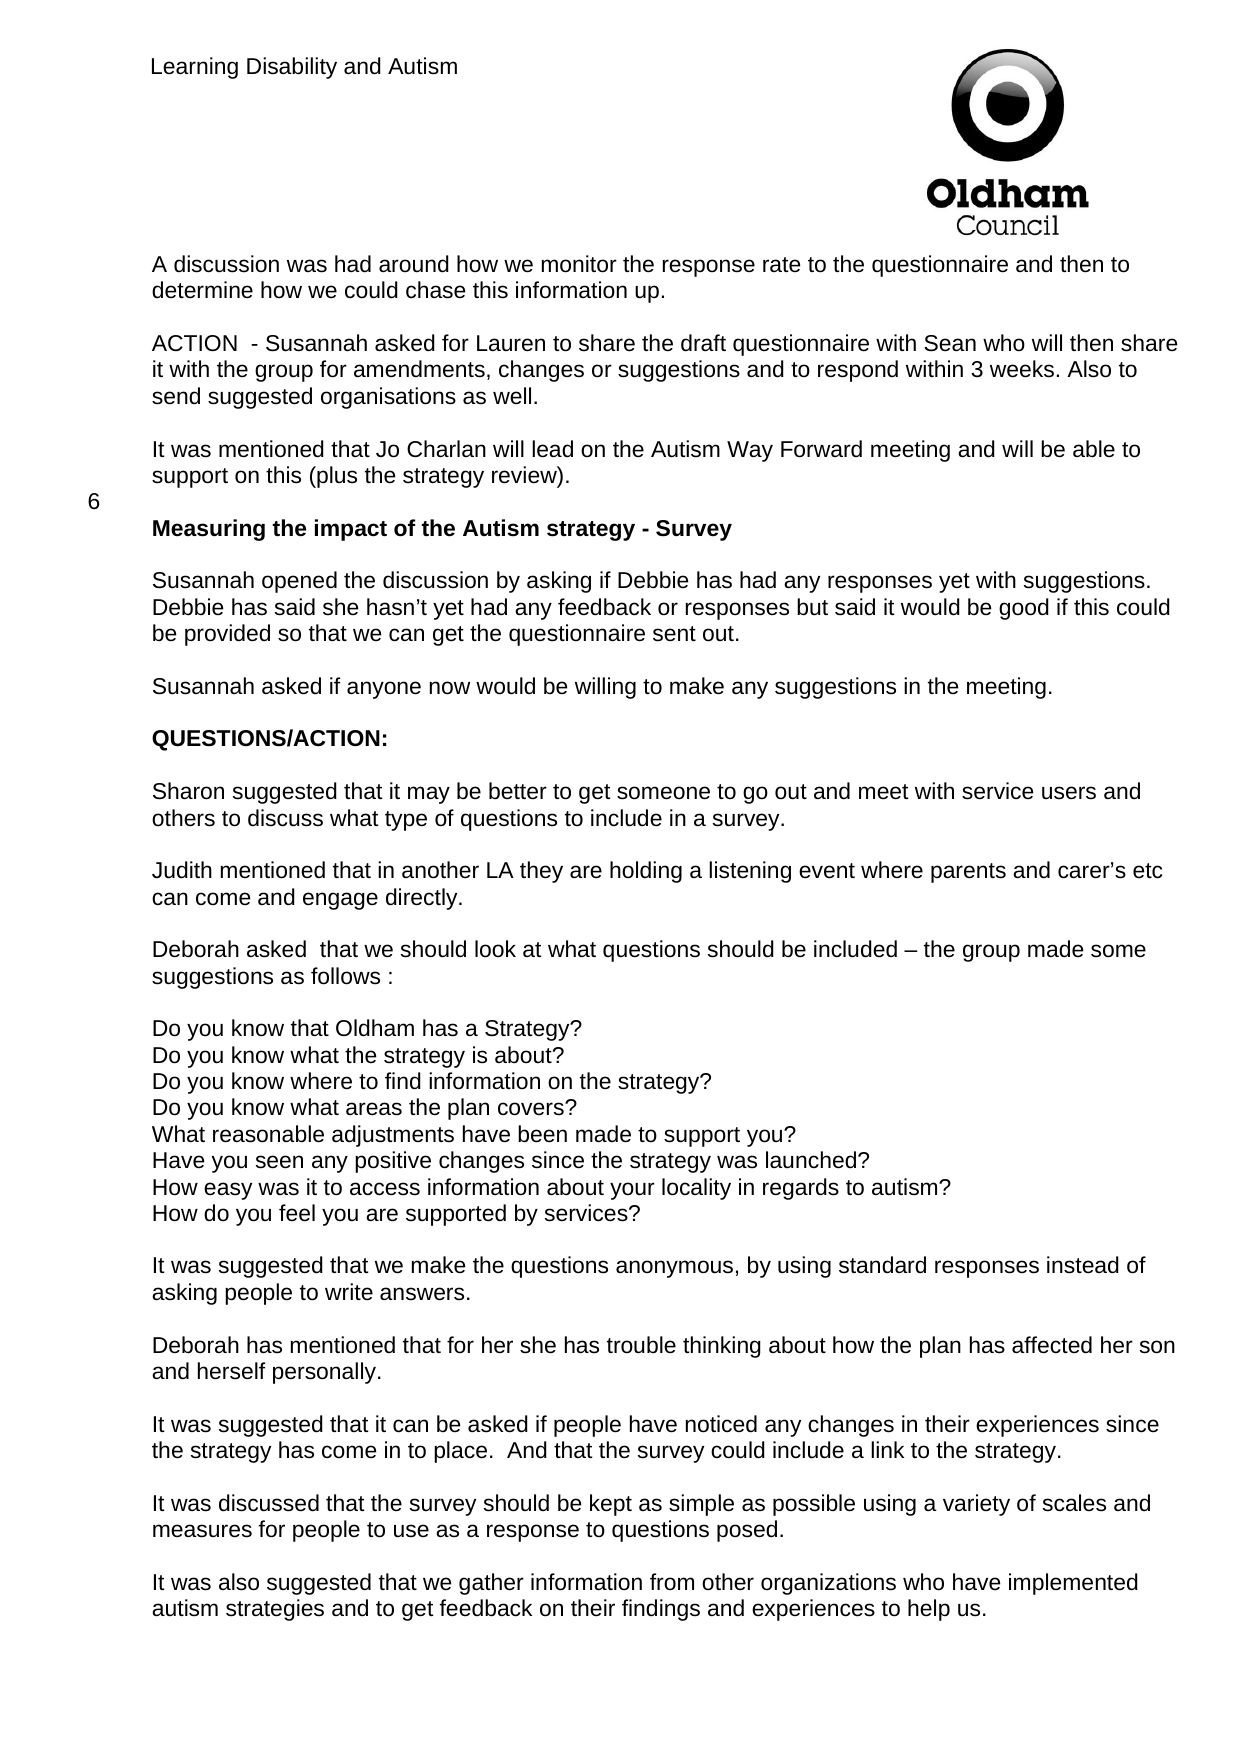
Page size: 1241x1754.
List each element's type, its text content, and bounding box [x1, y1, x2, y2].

table_cell A discussion was had around how we monitor the response rate to the questionnaire and then to determine how we could chase this information up. ACTION - Susannah asked for Lauren to share the draft questionnaire with Sean who will then share it with the group for amendments, changes or suggestions and to respond within 3 weeks. Also to send suggested organisations as well. It was mentioned that Jo Charlan will lead on the Autism Way Forward meeting and will be able to support on this (plus the strategy review). Measuring the impact of the Autism strategy - Survey Susannah opened the discussion by asking if Debbie has had any responses yet with suggestions. Debbie has said she hasn’t yet had any feedback or responses but said it would be good if this could be provided so that we can get the questionnaire sent out. Susannah asked if anyone now would be willing to make any suggestions in the meeting. QUESTIONS/ACTION: Sharon suggested that it may be better to get someone to go out and meet with service users and others to discuss what type of questions to include in a survey. Judith mentioned that in another LA they are holding a listening event where parents and carer’s etc can come and engage directly. Deborah asked that we should look at what questions should be included – the group made some suggestions as follows : Do you know that Oldham has a Strategy? Do you know what the strategy is about? Do you know where to find information on the strategy? Do you know what areas the plan covers? What reasonable adjustments have been made to support you? Have you seen any positive changes since the strategy was launched? How easy was it to access information about your locality in regards to autism? How do you feel you are supported by services? It was suggested that we make the questions anonymous, by using standard responses instead of asking people to write answers. Deborah has mentioned that for her she has trouble thinking about how the plan has affected her son and herself personally. It was suggested that it can be asked if people have noticed any changes in their experiences since the strategy has come in to place. And that the survey could include a link to the strategy. It was discussed that the survey should be kept as simple as possible using a variety of scales and measures for people to use as a response to questions posed. It was also suggested that we gather information from other organizations who have implemented autism strategies and to get feedback on their findings and experiences to help us. [140, 251, 1204, 1648]
table_cell 6 [76, 251, 140, 1648]
picture [924, 47, 1091, 237]
